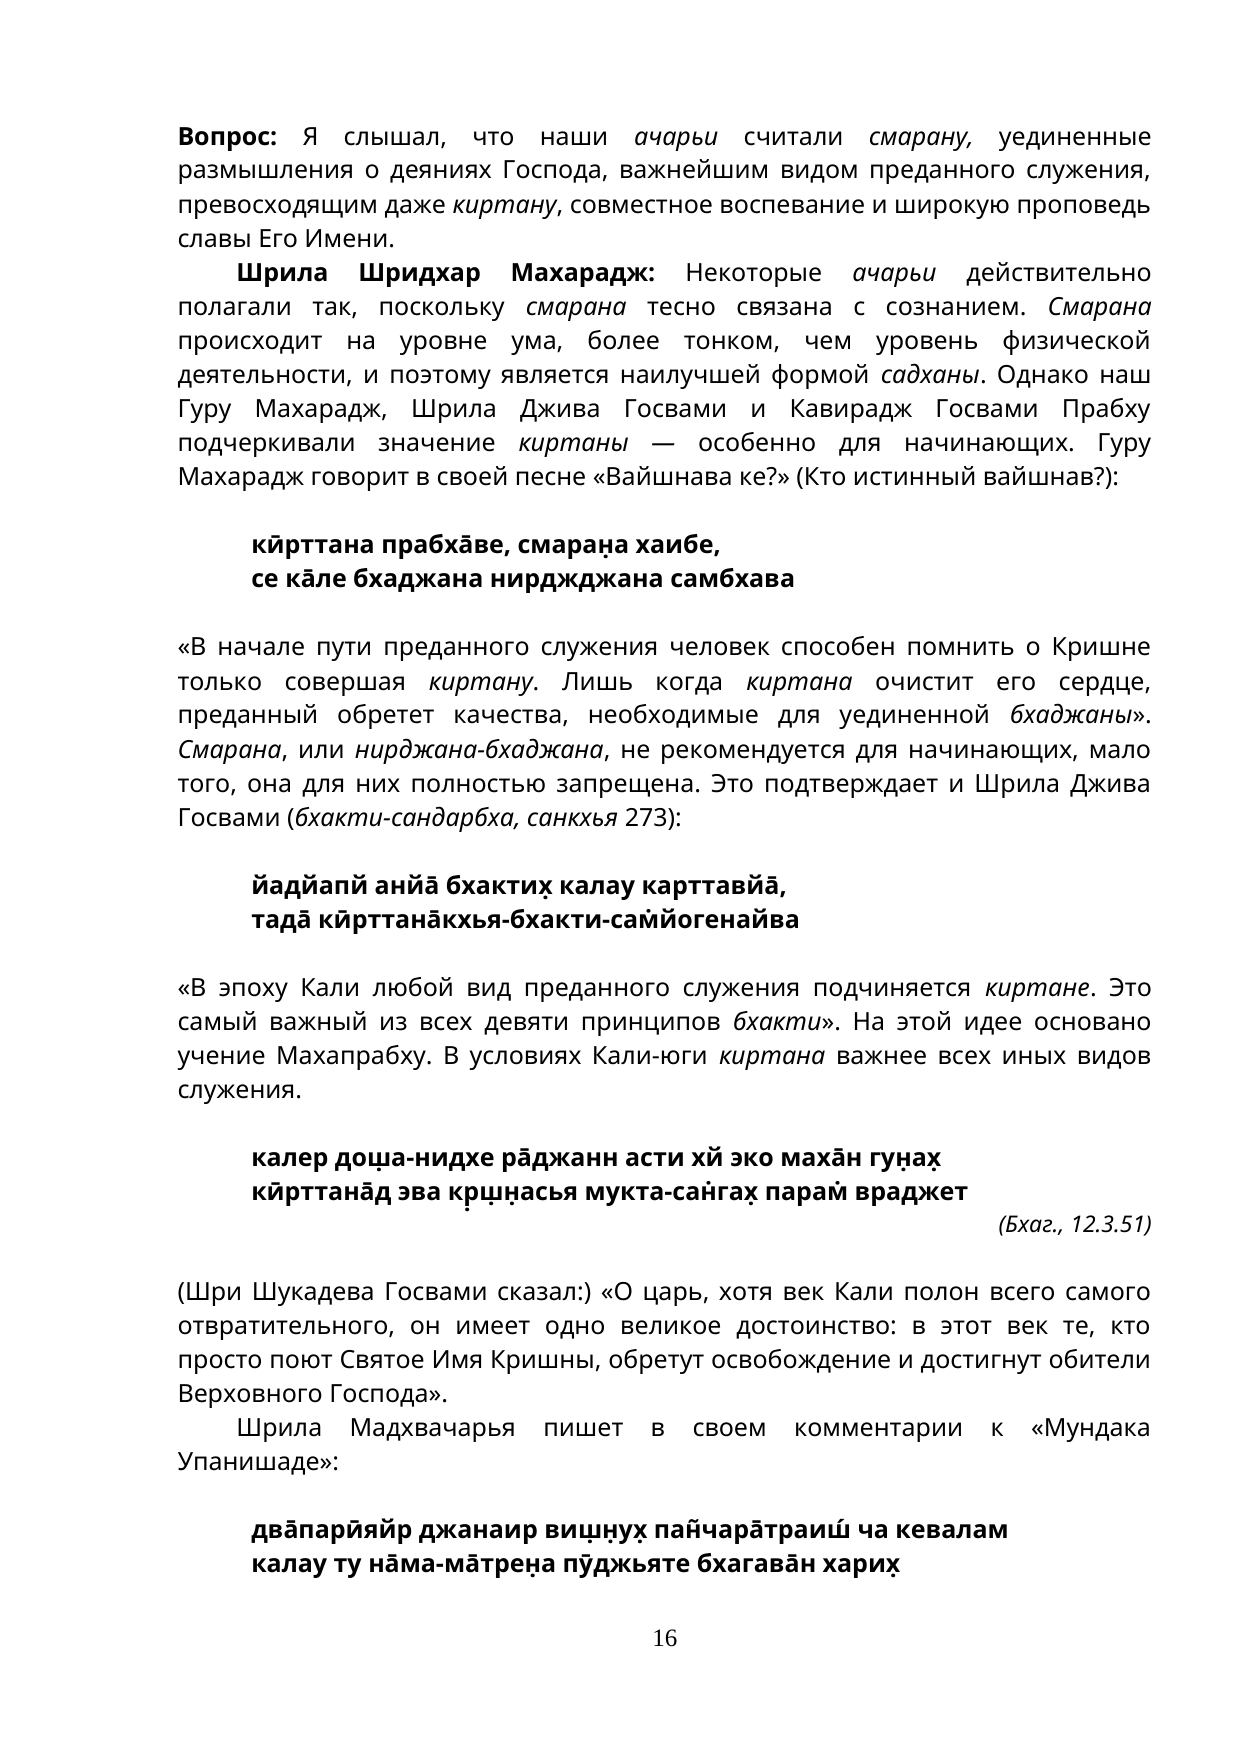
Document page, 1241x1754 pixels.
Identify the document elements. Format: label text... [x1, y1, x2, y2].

text (Шри Шукадева Госвами сказал:) «О царь, хотя век Кали полон всего самого отвратительного, он имеет одно великое достоинство: в этот век те, кто просто поют Святое Имя Кришны, обретут освобождение и достигнут обители Верховного Господа». [177, 1273, 1152, 1410]
text тада̄ кӣрттана̄кхья-бхакти-сам̇йогенайва [251, 902, 1152, 936]
text Шрила Мадхвачарья пишет в своем комментарии к «Мундака Упанишаде»: [177, 1410, 1152, 1478]
text «В эпоху Кали любой вид преданного служения подчиняется киртане. Это самый важный из всех девяти принципов бхакти». На этой идее основано учение Махапрабху. В условиях Кали-юги киртана важнее всех иных видов служения. [177, 970, 1152, 1106]
text кӣрттана прабха̄ве, смаран̣а хаибе, се ка̄ле бхаджана нирджджана самбхава [251, 527, 1152, 595]
text калер дош̣а-нидхе ра̄джанн асти хй эко маха̄н гун̣ах̣ кӣрттана̄д эва кр̣ш̣н̣асья мукта-сан̇гах̣ парам̇ враджет [251, 1140, 1152, 1208]
text (Бхаг., 12.3.51) [177, 1208, 1152, 1239]
text Шрила Шридхар Махарадж: Некоторые ачарьи действительно полагали так, поскольку смарана тесно связана с сознанием. Смарана происходит на уровне ума, более тонком, чем уровень физической деятельности, и поэтому является наилучшей формой садханы. Однако наш Гуру Махарадж, Шрила Джива Госвами и Кавирадж Госвами Прабху подчеркивали значение киртаны — особенно для начинающих. Гуру Махарадж говорит в своей песне «Вайшнава ке?» (Кто истинный вайшнав?): [177, 254, 1152, 493]
text два̄парӣяйр джанаир виш̣н̣ух̣ пан̃чара̄траиш́ ча кевалам калау ту на̄ма-ма̄трен̣а пӯджьяте бхагава̄н харих̣ [251, 1512, 1152, 1580]
text йадйапй анйа̄ бхактих̣ калау карттавйа̄, [251, 867, 1152, 902]
text Вопрос: Я слышал, что наши ачарьи считали смарану, уединенные размышления о деяниях Господа, важнейшим видом преданного служения, превосходящим даже киртану, совместное воспевание и широкую проповедь славы Его Имени. [177, 118, 1152, 254]
text «В начале пути преданного служения человек способен помнить о Кришне только совершая киртану. Лишь когда киртана очистит его сердце, преданный обретет качества, необходимые для уединенной бхаджаны». Смарана, или нирджана-бхаджана, не рекомендуется для начинающих, мало того, она для них полностью запрещена. Это подтверждает и Шрила Джива Госвами (бхакти-сандарбха, санкхья 273): [177, 629, 1152, 833]
